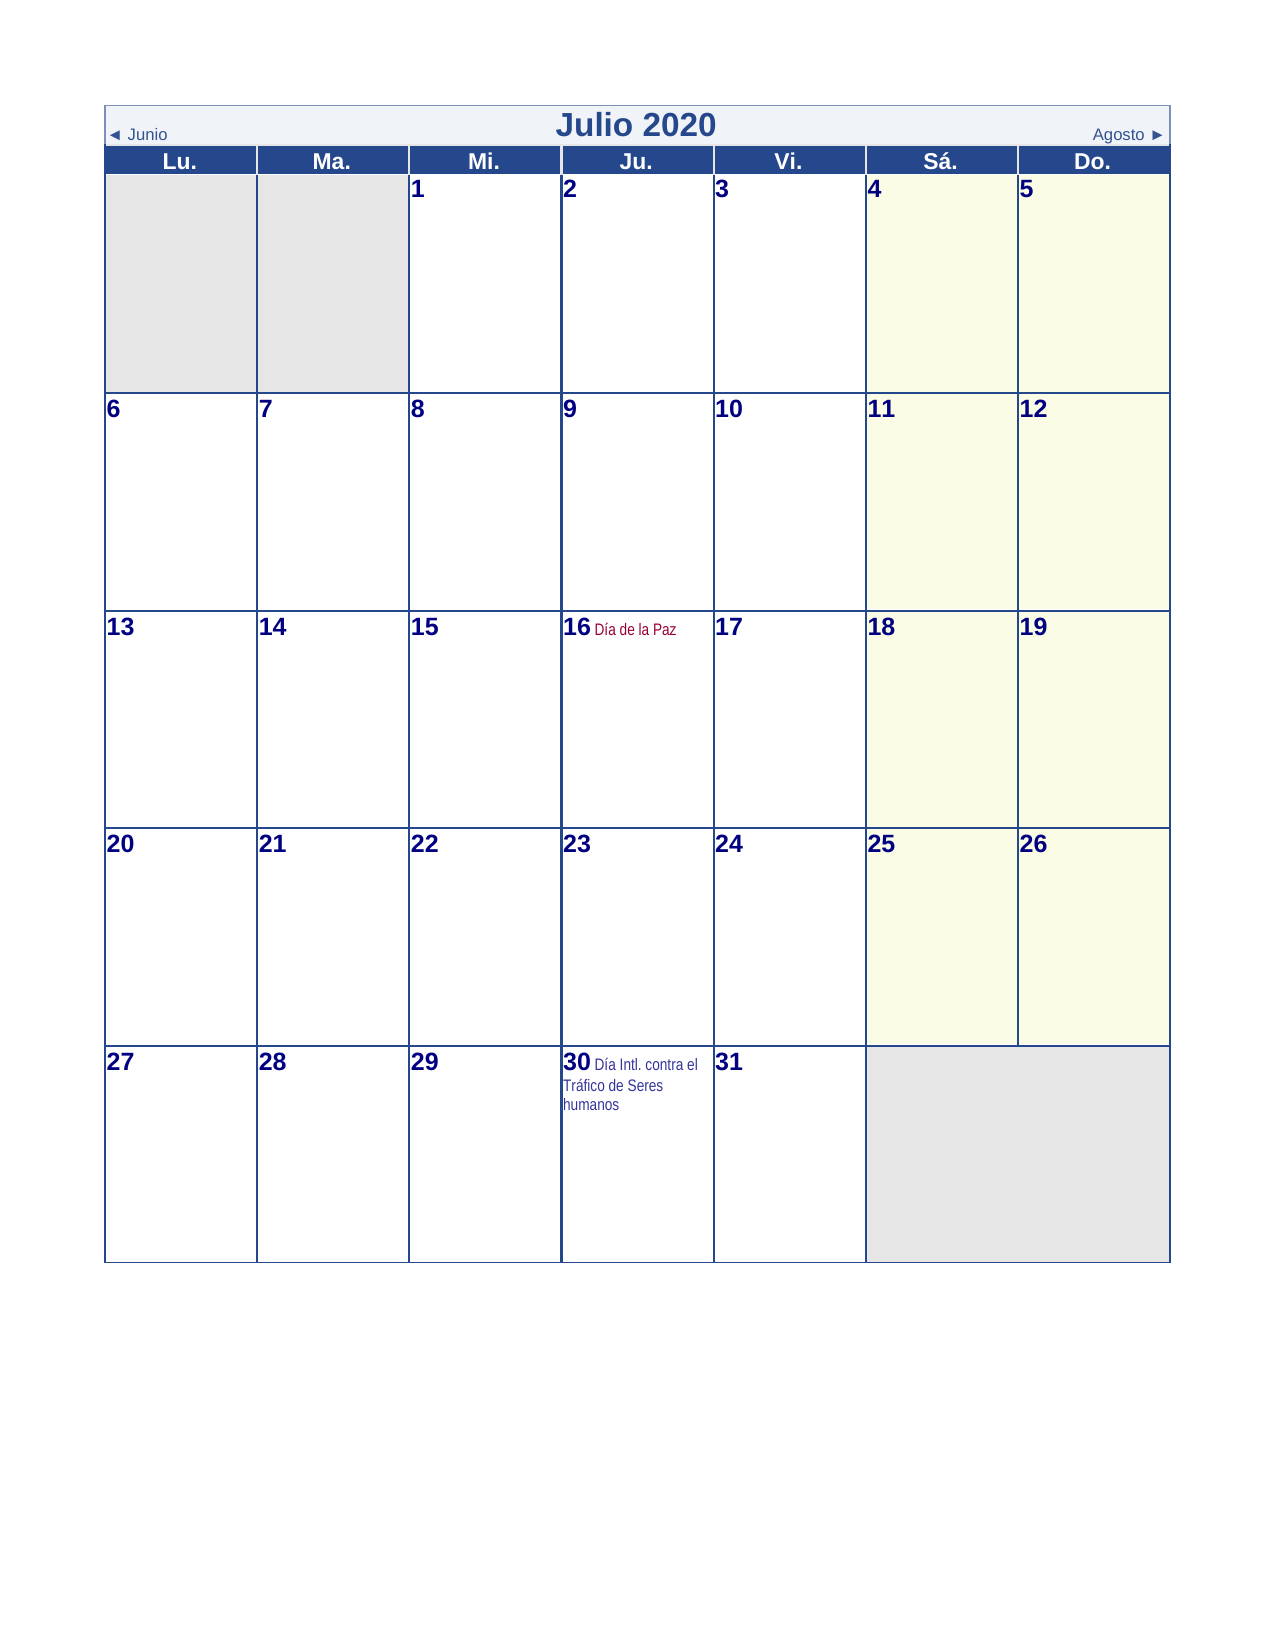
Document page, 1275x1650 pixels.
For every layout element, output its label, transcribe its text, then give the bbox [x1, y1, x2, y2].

table_cell 2 [563, 175, 713, 392]
table_cell 7 [258, 394, 408, 609]
table_cell 9 [563, 394, 713, 609]
table_cell 21 [258, 829, 408, 1044]
table_cell 23 [563, 829, 713, 1044]
table_cell 4 [867, 175, 1017, 392]
table_cell 26 [1019, 829, 1169, 1044]
table_cell 5 [1019, 175, 1169, 392]
table_cell 25 [867, 829, 1017, 1044]
table_cell [106, 175, 256, 392]
table_cell 29 [410, 1047, 560, 1262]
table_cell 22 [410, 829, 560, 1044]
table_cell Do. [1019, 146, 1169, 174]
table_cell 24 [715, 829, 865, 1044]
table_cell 10 [715, 394, 865, 609]
table_cell 11 [867, 394, 1017, 609]
table_cell [258, 175, 408, 392]
table_cell 15 [410, 612, 560, 827]
table_cell Ma. [258, 146, 408, 174]
table_cell 20 [106, 829, 256, 1044]
table_cell 31 [715, 1047, 865, 1262]
table_cell Vi. [715, 146, 865, 174]
table_cell 19 [1019, 612, 1169, 827]
table_cell 27 [106, 1047, 256, 1262]
table_cell 17 [715, 612, 865, 827]
table_cell Sá. [867, 146, 1017, 174]
table_cell 14 [258, 612, 408, 827]
table_cell 8 [410, 394, 560, 609]
table_cell Ju. [563, 146, 713, 174]
table_cell 12 [1019, 394, 1169, 609]
table_cell 30 Día Intl. contra el Tráfico de Seres humanos [563, 1047, 713, 1262]
table_cell Mi. [410, 146, 560, 174]
table_cell 18 [867, 612, 1017, 827]
table_cell 16 Día de la Paz [563, 612, 713, 827]
table_cell 6 [106, 394, 256, 609]
table_header Agosto ► [1018, 106, 1169, 144]
table_cell 3 [715, 175, 865, 392]
table_cell 1 [410, 175, 560, 392]
table_cell 28 [258, 1047, 408, 1262]
table_cell Lu. [106, 146, 256, 174]
table_cell 13 [106, 612, 256, 827]
table_cell [867, 1047, 1169, 1262]
table_header ◄ Junio [106, 106, 257, 144]
table_header Julio 2020 [257, 106, 1018, 144]
